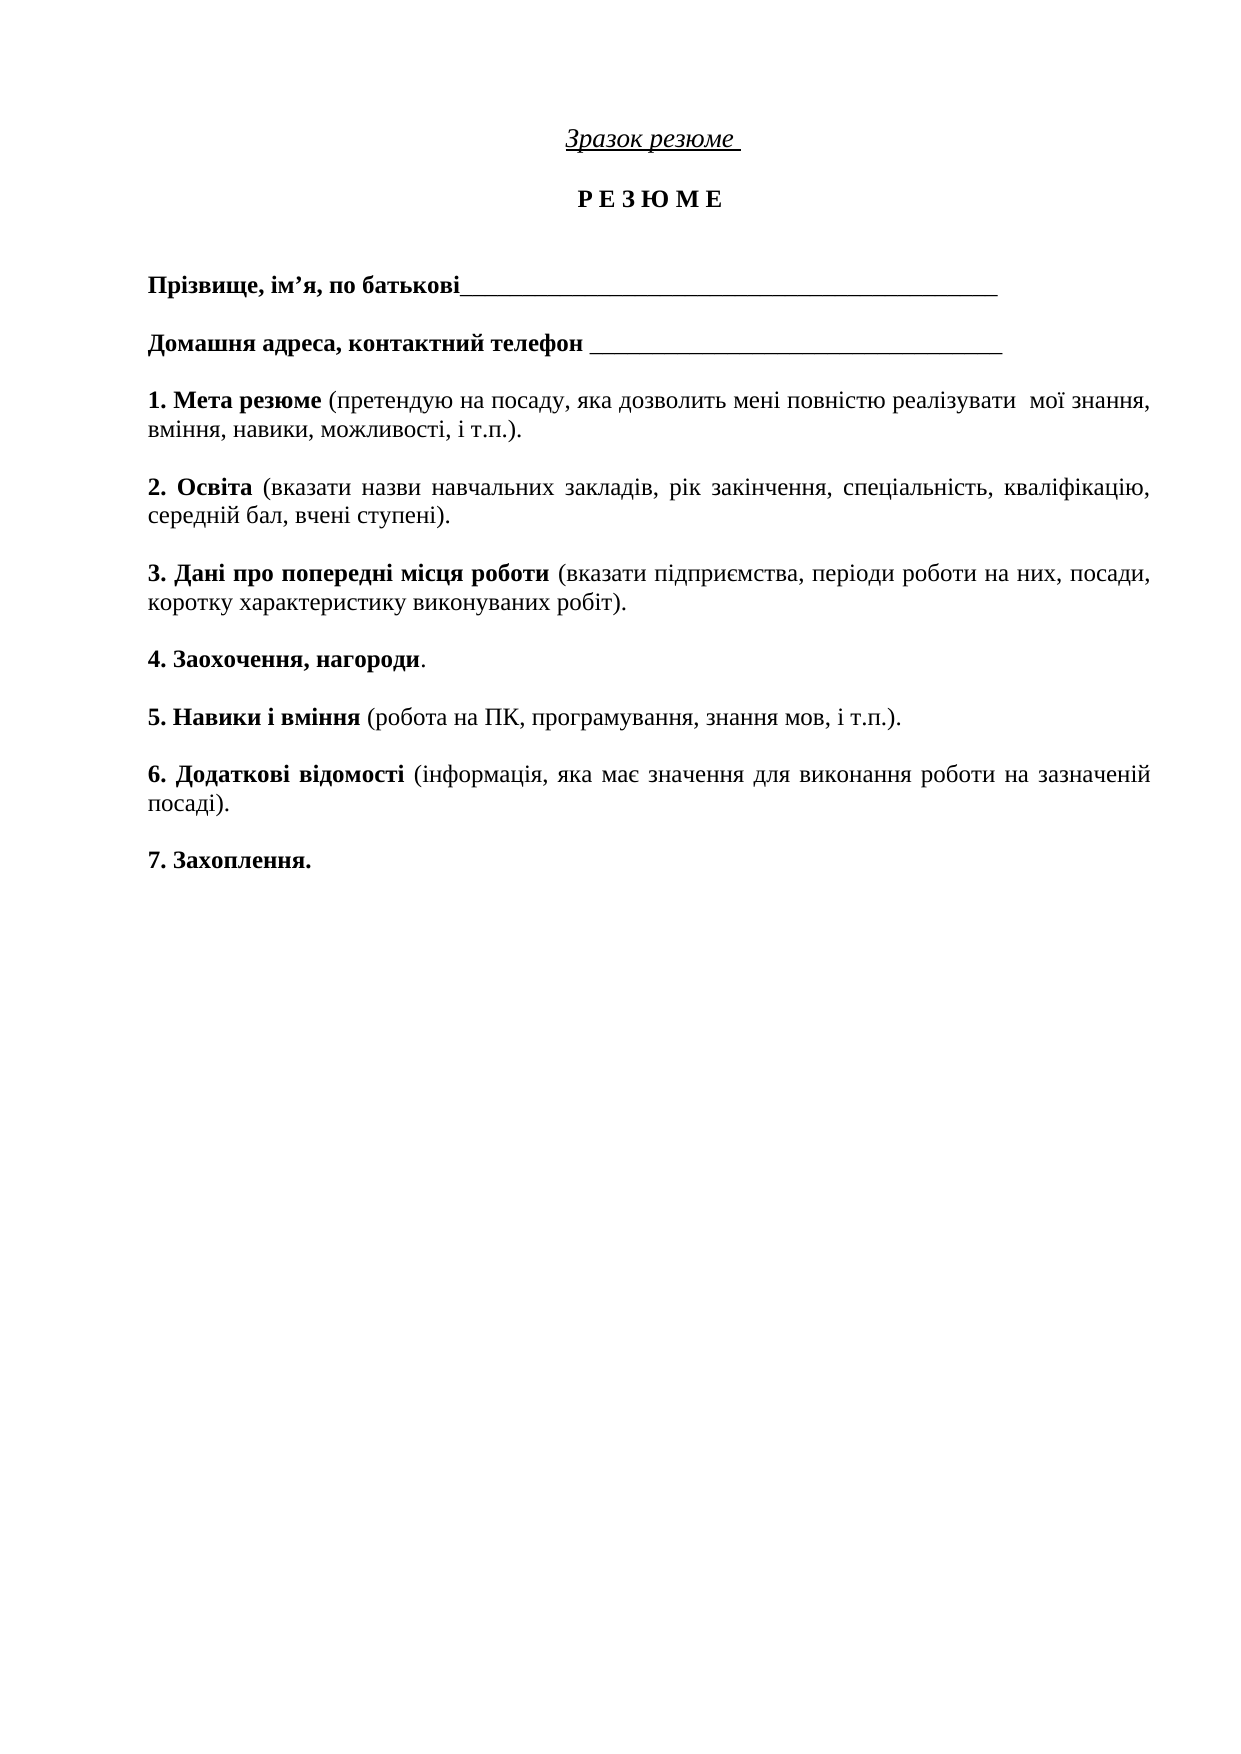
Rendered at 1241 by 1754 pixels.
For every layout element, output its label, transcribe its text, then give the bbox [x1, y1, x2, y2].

text 6. Додаткові відомості (інформація, яка має значення для виконання роботи на зазначеній посаді). [148, 759, 1152, 817]
text 2. Освіта (вказати назви навчальних закладів, рік закінчення, спеціальність, кваліфікацію, середній бал, вчені ступені). [148, 472, 1152, 529]
text Домашня адреса, контактний телефон _________________________________ [148, 328, 1152, 357]
text Зразок резюме [148, 122, 1152, 153]
text Р Е З Ю М Е [148, 184, 1152, 213]
text 3. Дані про попередні місця роботи (вказати підприємства, періоди роботи на них, посади, коротку характеристику виконуваних робіт). [148, 558, 1152, 616]
text 7. Захоплення. [148, 846, 1152, 874]
text 5. Навики і вміння (робота на ПК, програмування, знання мов, і т.п.). [148, 702, 1152, 731]
text 1. Мета резюме (претендую на посаду, яка дозволить мені повністю реалізувати мої знання, вміння, навики, можливості, і т.п.). [148, 386, 1152, 443]
text 4. Заохочення, нагороди. [148, 644, 1152, 673]
text Прізвище, ім’я, по батькові___________________________________________ [148, 271, 1152, 299]
